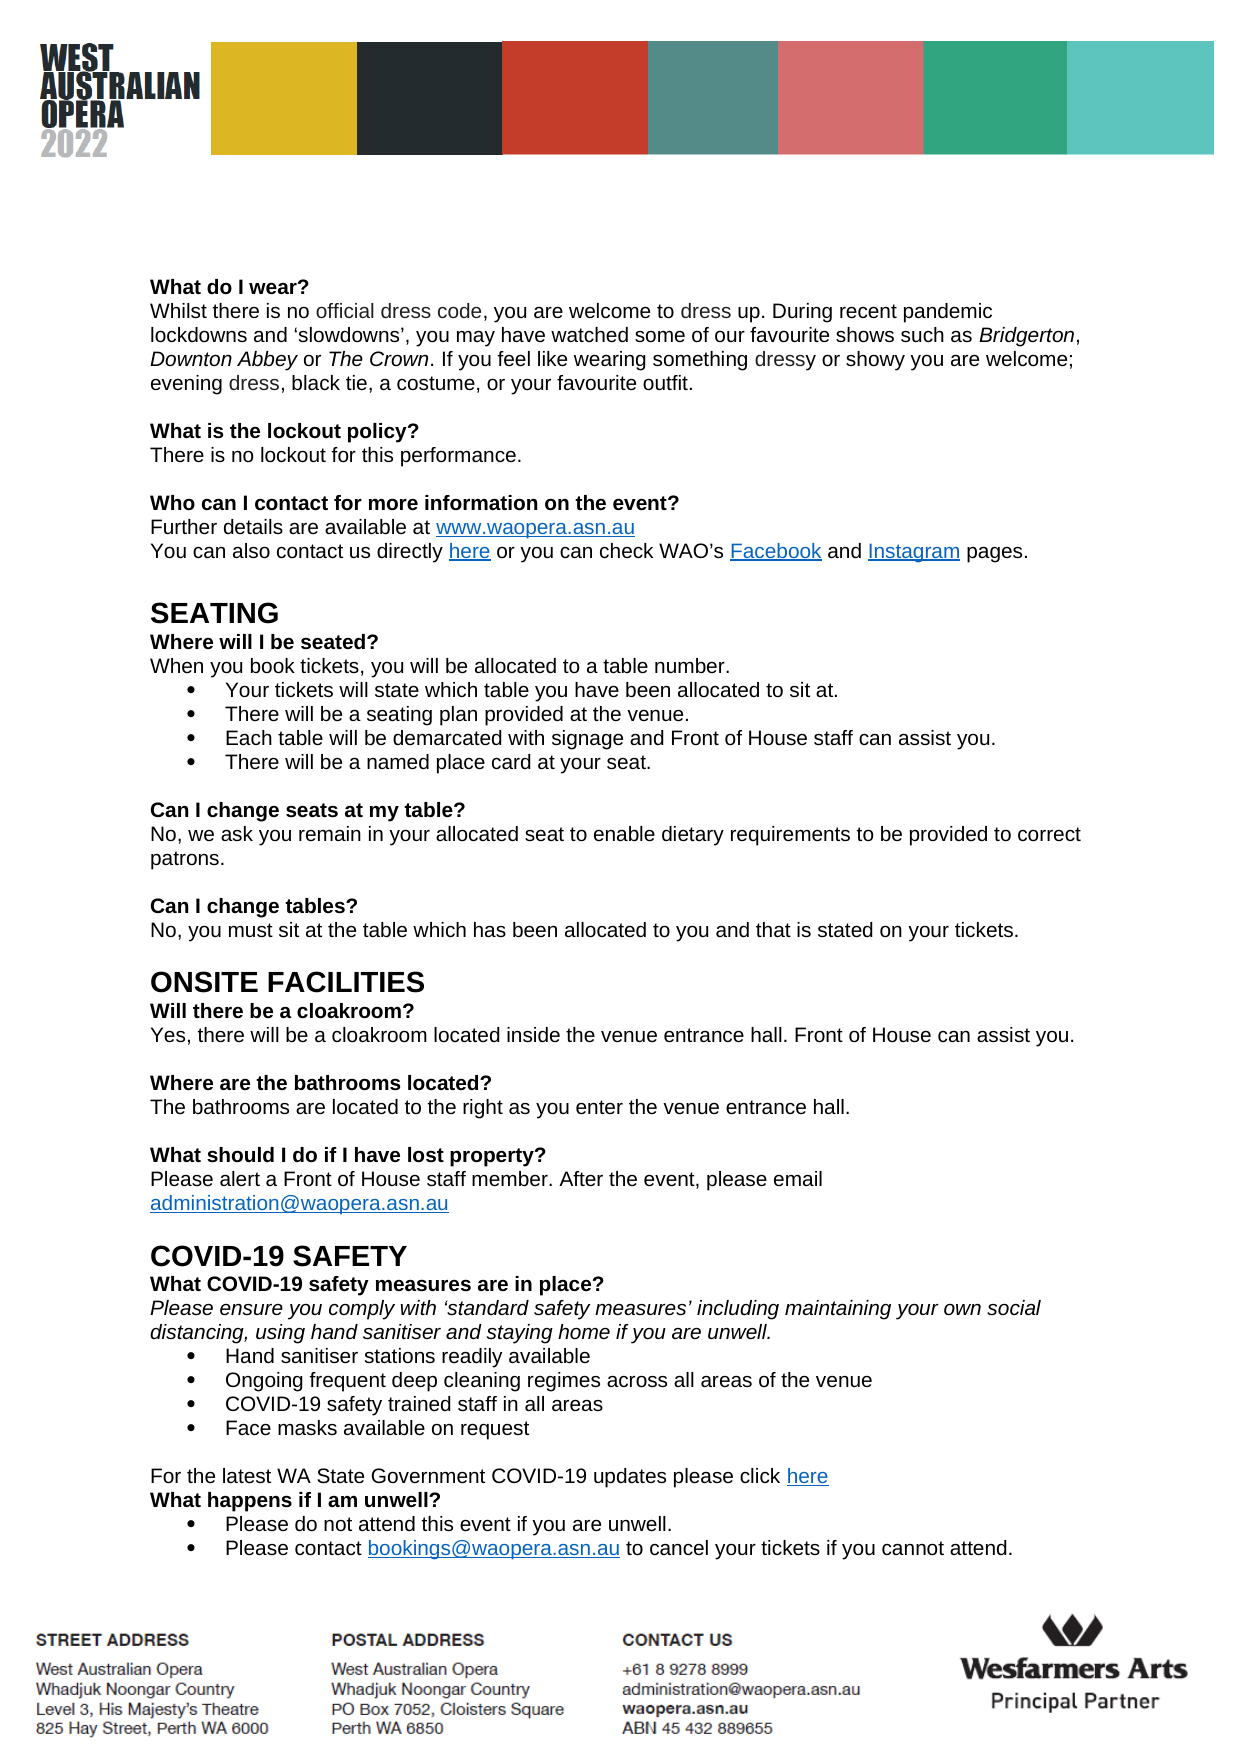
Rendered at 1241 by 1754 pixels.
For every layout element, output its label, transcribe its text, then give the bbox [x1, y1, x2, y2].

list Hand sanitiser stations readily available [187, 1344, 1090, 1368]
picture [15, 1597, 1215, 1751]
text ONSITE FACILITIES [150, 965, 1090, 999]
text Where will I be seated? [150, 629, 1090, 653]
text The bathrooms are located to the right as you enter the venue entrance hall. [150, 1095, 1090, 1119]
text SEATING [150, 596, 1090, 629]
text Will there be a cloakroom? [150, 999, 1090, 1023]
list Ongoing frequent deep cleaning regimes across all areas of the venue [187, 1368, 1090, 1392]
text What is the lockout policy? [150, 419, 1090, 443]
text Please ensure you comply with ‘standard safety measures’ including maintaining your own social distancing, using hand sanitiser and staying home if you are unwell. [150, 1296, 1090, 1344]
text What happens if I am unwell? [150, 1488, 1090, 1512]
list There will be a seating plan provided at the venue. [187, 702, 1090, 726]
list Please contact bookings@waopera.asn.au to cancel your tickets if you cannot attend. [187, 1536, 1090, 1560]
text What COVID-19 safety measures are in place? [150, 1272, 1090, 1296]
picture [6, 20, 1238, 174]
text For the latest WA State Government COVID-19 updates please click here [150, 1464, 1090, 1488]
text You can also contact us directly here or you can check WAO’s Facebook and Instagram pages. [150, 538, 1090, 562]
text Further details are available at www.waopera.asn.au [150, 514, 1090, 538]
text Where are the bathrooms located? [150, 1071, 1090, 1095]
text Can I change seats at my table? [150, 798, 1090, 822]
list Please do not attend this event if you are unwell. [187, 1512, 1090, 1536]
text Yes, there will be a cloakroom located inside the venue entrance hall. Front of House can assist you. [150, 1023, 1090, 1047]
list COVID-19 safety trained staff in all areas [187, 1392, 1090, 1416]
list Face masks available on request [187, 1416, 1090, 1440]
text No, you must sit at the table which has been allocated to you and that is stated on your tickets. [150, 917, 1090, 941]
text Whilst there is no official dress code, you are welcome to dress up. During recent pandemic lockdowns and ‘slowdowns’, you may have watched some of our favourite shows such as Bridgerton, Downton Abbey or The Crown. If you feel like wearing something dressy or showy you are welcome; evening dress, black tie, a costume, or your favourite outfit. [150, 299, 1090, 395]
list Each table will be demarcated with signage and Front of House staff can assist you. [187, 726, 1090, 750]
text No, we ask you remain in your allocated seat to enable dietary requirements to be provided to correct patrons. [150, 822, 1090, 869]
text Who can I contact for more information on the event? [150, 491, 1090, 514]
text Can I change tables? [150, 893, 1090, 917]
text What should I do if I have lost property? [150, 1143, 1090, 1167]
text COVID-19 SAFETY [150, 1238, 1090, 1272]
text When you book tickets, you will be allocated to a table number. [150, 653, 1090, 677]
text Please alert a Front of House staff member. After the event, please email administration@waopera.asn.au [150, 1167, 1090, 1214]
list Your tickets will state which table you have been allocated to sit at. [187, 677, 1090, 702]
text There is no lockout for this performance. [150, 443, 1090, 467]
list There will be a named place card at your seat. [187, 750, 1090, 774]
text What do I wear? [150, 275, 1090, 299]
